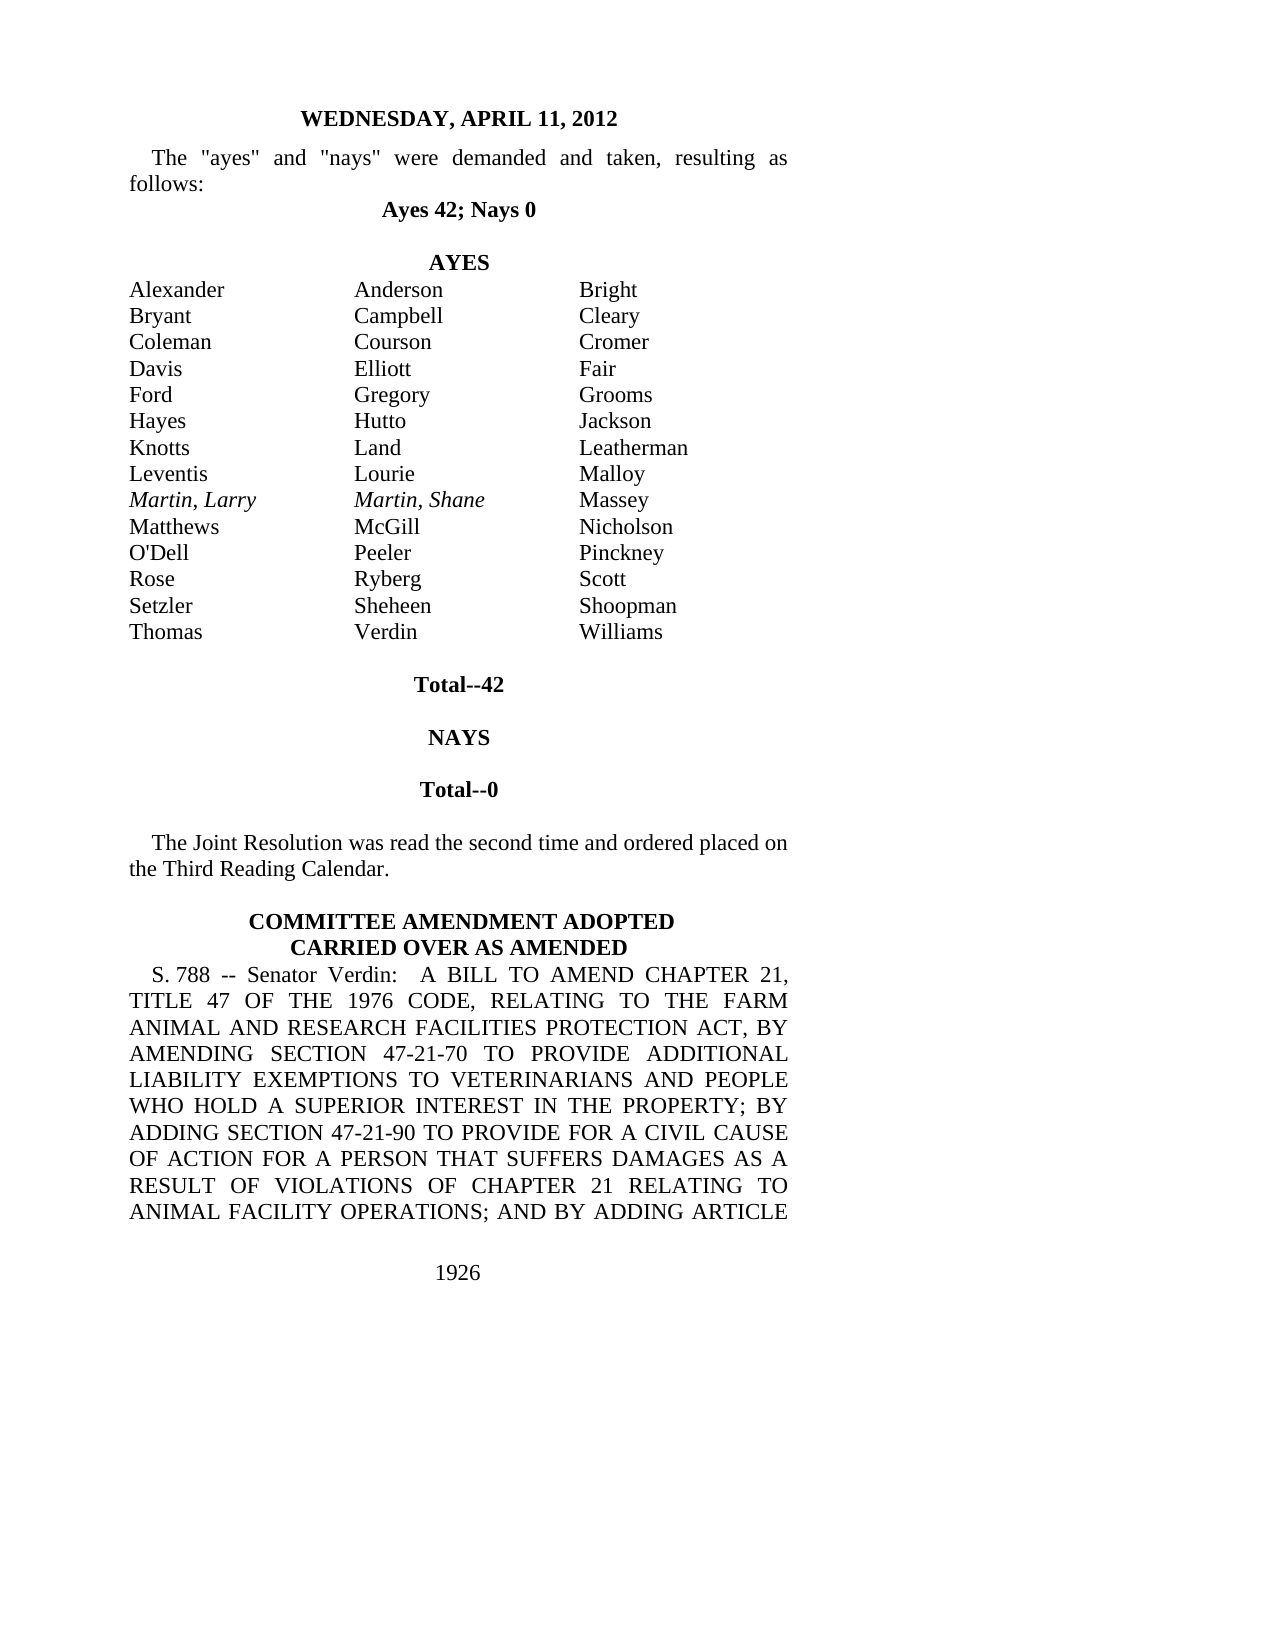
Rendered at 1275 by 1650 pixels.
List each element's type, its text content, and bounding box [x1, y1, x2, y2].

text Matthews McGill Nicholson [129, 513, 789, 539]
text Ayes 42; Nays 0 [129, 197, 789, 223]
text O'Dell Peeler Pinckney [129, 539, 789, 566]
text Alexander Anderson Bright [129, 276, 789, 302]
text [129, 961, 789, 1224]
text Thomas Verdin Williams [129, 618, 789, 644]
text Total--0 [129, 776, 789, 803]
text Knotts Land Leatherman [129, 434, 789, 460]
text CARRIED OVER AS AMENDED [129, 934, 789, 961]
text Rose Ryberg Scott [129, 566, 789, 592]
text Davis Elliott Fair [129, 355, 789, 381]
text The Joint Resolution was read the second time and ordered placed on the Third Reading Calendar. [129, 829, 789, 882]
text Bryant Campbell Cleary [129, 302, 789, 328]
text Leventis Lourie Malloy [129, 460, 789, 486]
text Total--42 [129, 671, 789, 697]
text The "ayes" and "nays" were demanded and taken, resulting as follows: [129, 144, 789, 197]
text Martin, Larry Martin, Shane Massey [129, 486, 789, 513]
text Ford Gregory Grooms [129, 381, 789, 407]
text Setzler Sheheen Shoopman [129, 592, 789, 618]
text NAYS [129, 724, 789, 750]
text Coleman Courson Cromer [129, 328, 789, 355]
text Hayes Hutto Jackson [129, 407, 789, 434]
text AYES [129, 249, 789, 276]
text COMMITTEE AMENDMENT ADOPTED [129, 908, 789, 934]
